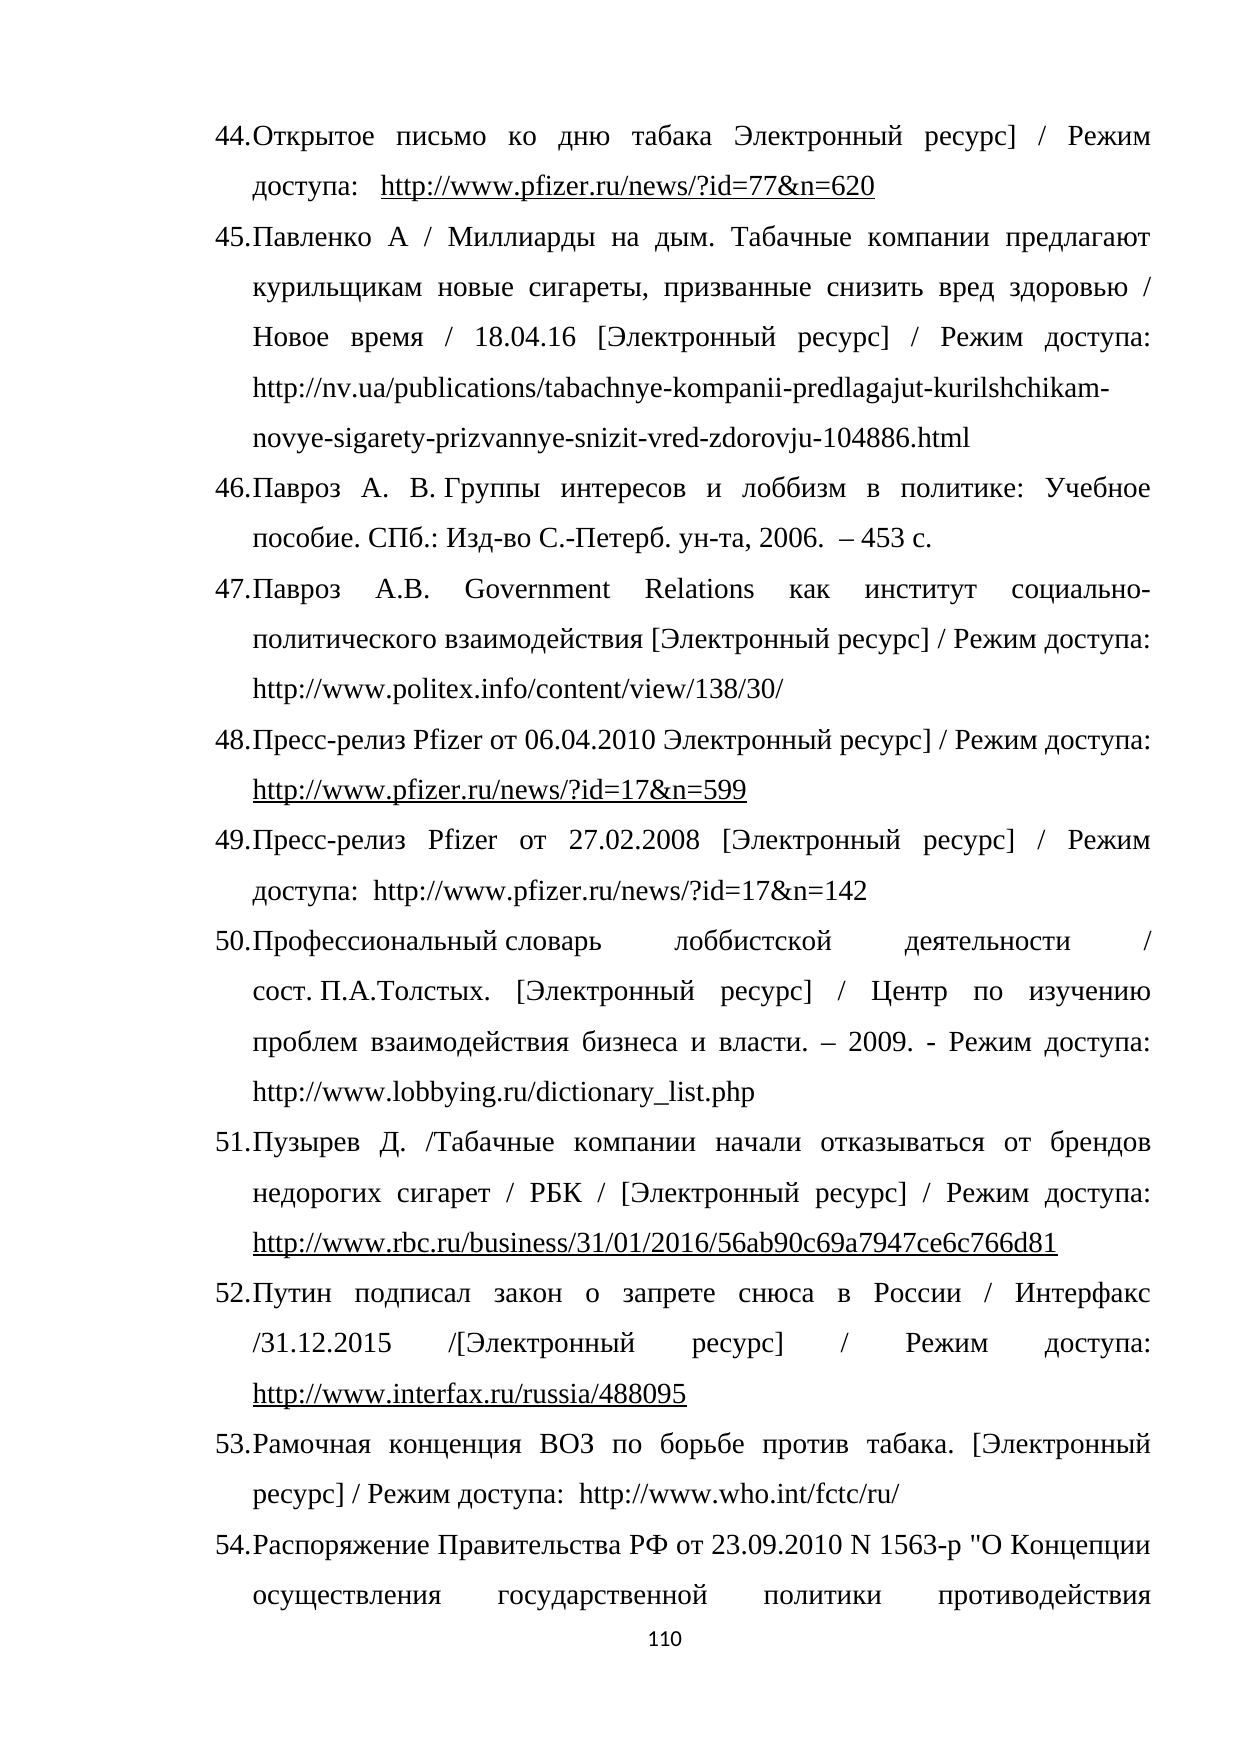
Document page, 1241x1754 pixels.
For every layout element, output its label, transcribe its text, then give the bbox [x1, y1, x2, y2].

list Павленко А / Миллиарды на дым. Табачные компании предлагают курильщикам новые сигареты, призванные снизить вред здоровью / Новое время / 18.04.16 [Электронный ресурс] / Режим доступа: http://nv.ua/publications/tabachnye-kompanii-predlagajut-kurilshchikam-novye-sigarety-prizvannye-snizit-vred-zdorovju-104886.html [215, 219, 1152, 453]
list Пузырев Д. /Табачные компании начали отказываться от брендов недорогих сигарет / РБК / [Электронный ресурс] / Режим доступа: http://www.rbc.ru/business/31/01/2016/56ab90c69a7947ce6c766d81 [215, 1124, 1152, 1258]
list Путин подписал закон о запрете снюса в России / Интерфакс /31.12.2015 /[Электронный ресурс] / Режим доступа: http://www.interfax.ru/russia/488095 [215, 1275, 1152, 1409]
list Открытое письмо ко дню табака Электронный ресурс] / Режим доступа: http://www.pfizer.ru/news/?id=77&n=620 [215, 118, 1152, 202]
list Пресс-релиз Pfizer от 27.02.2008 [Электронный ресурс] / Режим доступа: http://www.pfizer.ru/news/?id=17&n=142 [215, 822, 1152, 906]
list Пресс-релиз Pfizer от 06.04.2010 Электронный ресурс] / Режим доступа: http://www.pfizer.ru/news/?id=17&n=599 [215, 722, 1152, 806]
list Павроз А. В. Группы интересов и лоббизм в политике: Учебное пособие. СПб.: Изд-во С.-Петерб. ун-та, 2006. – 453 с. [215, 470, 1152, 554]
list Рамочная конценция ВОЗ по борьбе против табака. [Электронный ресурс] / Режим доступа: http://www.who.int/fctc/ru/ [215, 1426, 1152, 1510]
list Павроз А.В. Government Relations как институт социально-политического взаимодействия [Электронный ресурс] / Режим доступа: http://www.politex.info/content/view/138/30/ [215, 571, 1152, 705]
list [215, 1527, 1152, 1611]
list Профессиональный словарь лоббистской деятельности / сост. П.А.Толстых. [Электронный ресурс] / Центр по изучению проблем взаимодействия бизнеса и власти. – 2009. - Режим доступа: http://www.lobbying.ru/dictionary_list.php [215, 923, 1152, 1108]
